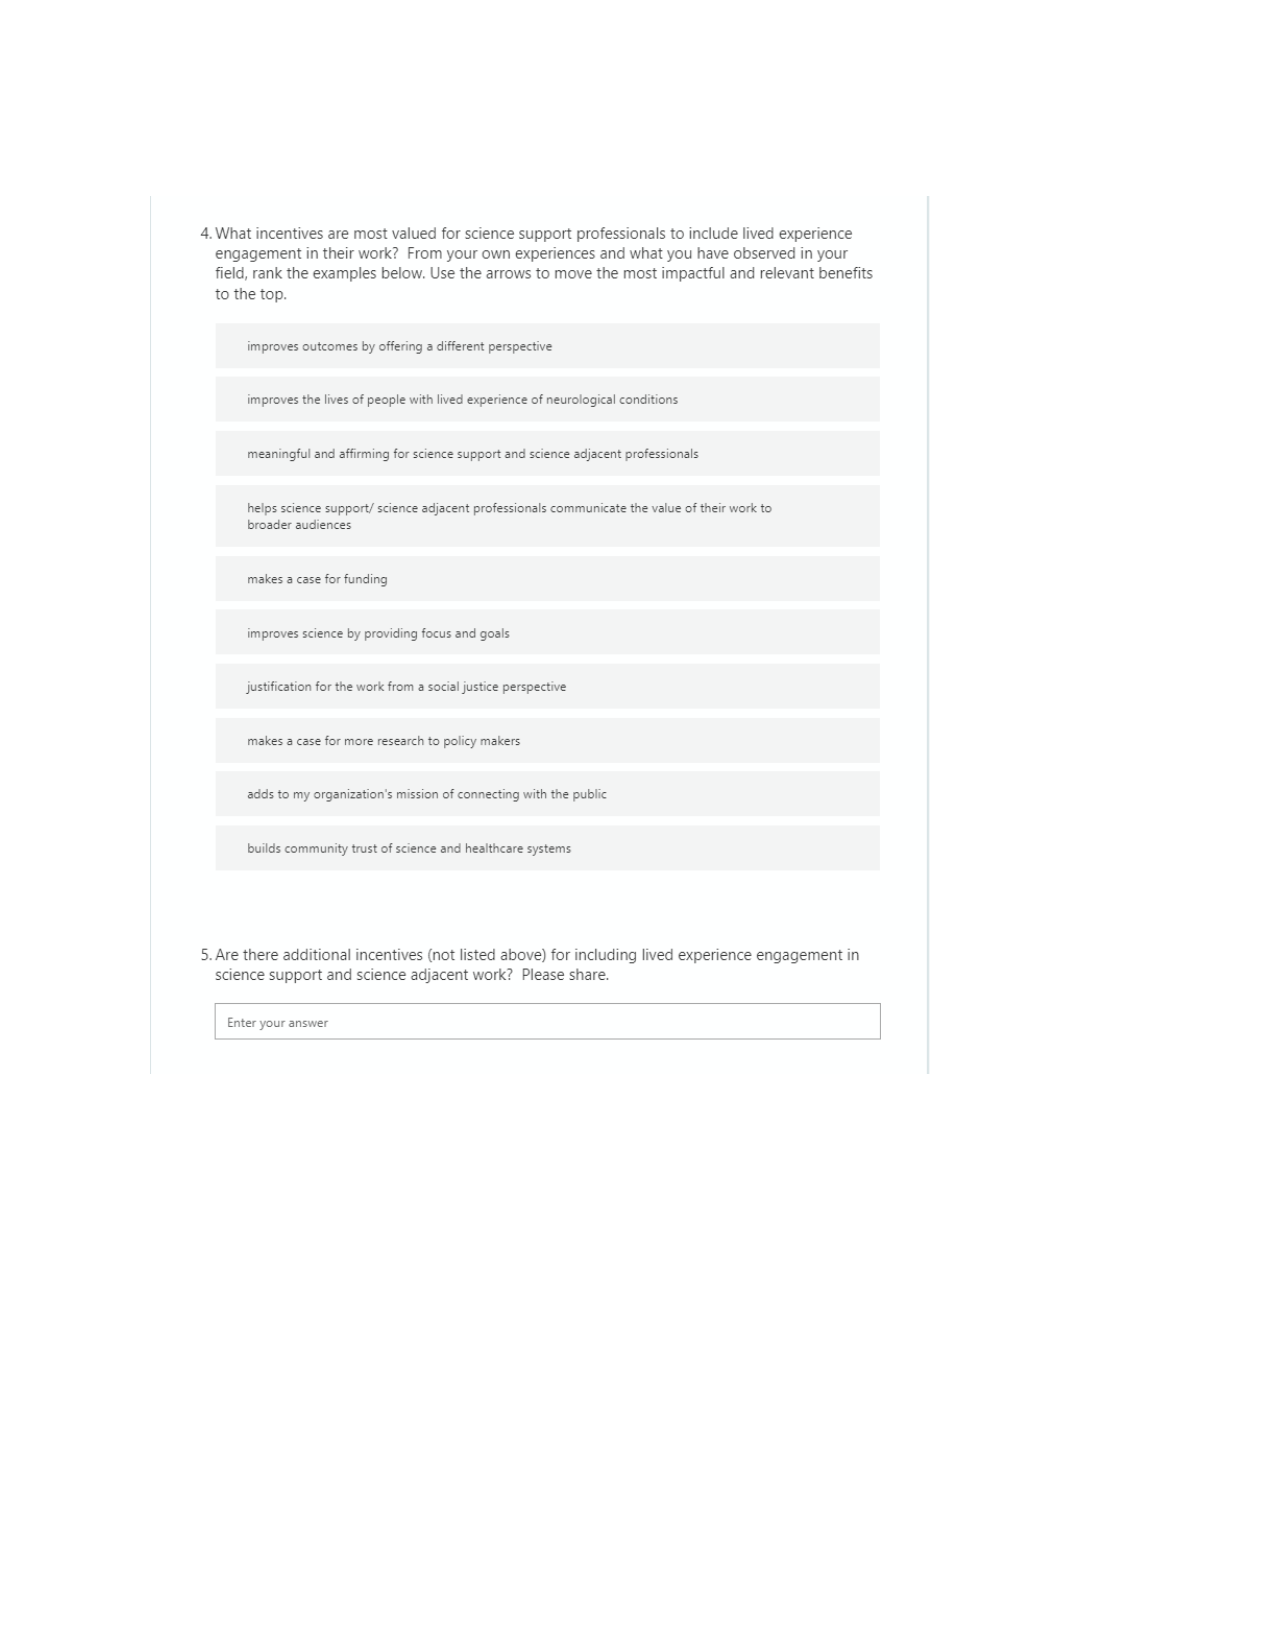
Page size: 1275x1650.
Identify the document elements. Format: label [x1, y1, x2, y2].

picture [150, 196, 930, 1074]
